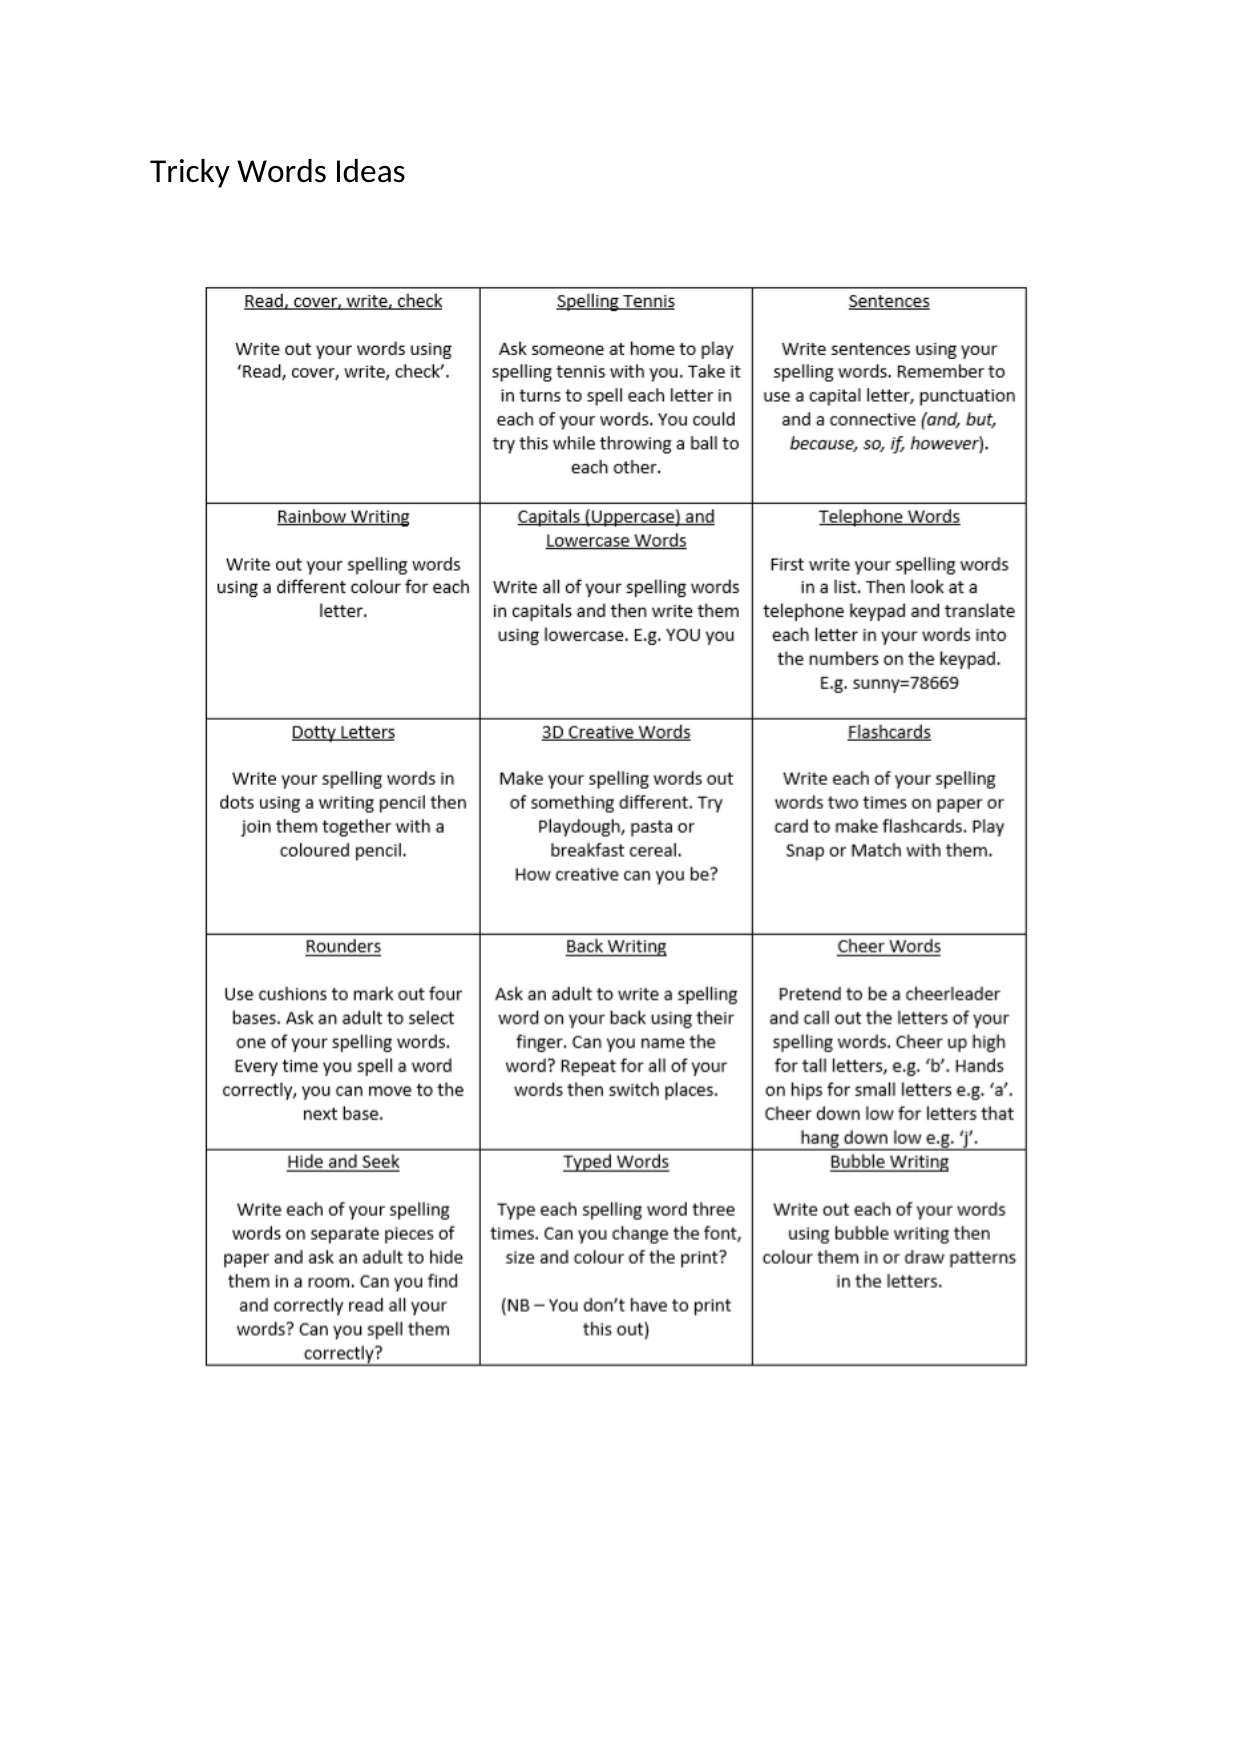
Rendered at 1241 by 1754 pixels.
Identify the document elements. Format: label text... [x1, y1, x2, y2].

text Tricky Words Ideas [150, 150, 1090, 191]
picture [150, 270, 1091, 1413]
